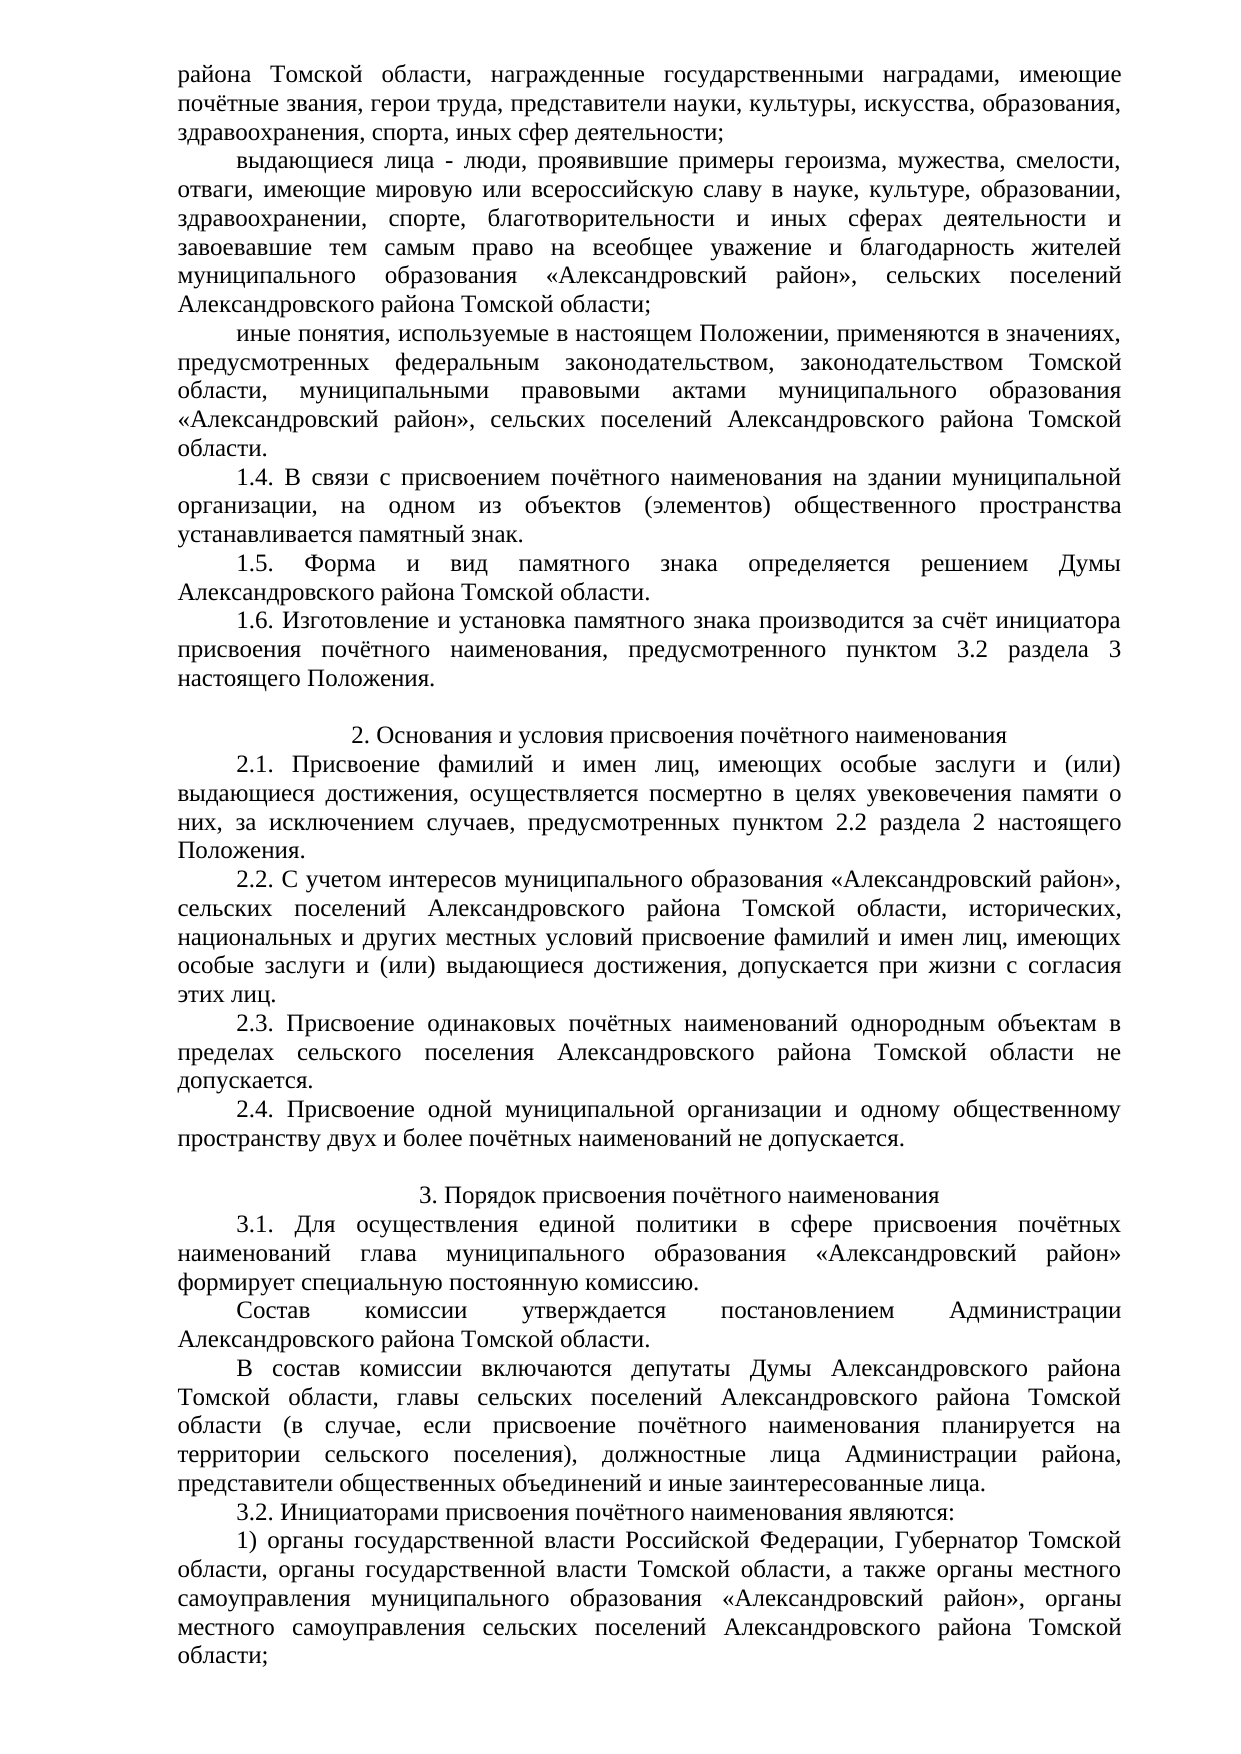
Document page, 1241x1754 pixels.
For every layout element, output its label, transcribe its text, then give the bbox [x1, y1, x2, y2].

text 3. Порядок присвоения почётного наименования [177, 1180, 1122, 1209]
text В состав комиссии включаются депутаты Думы Александровского района Томской области, главы сельских поселений Александровского района Томской области (в случае, если присвоение почётного наименования планируется на территории сельского поселения), должностные лица Администрации района, представители общественных объединений и иные заинтересованные лица. [177, 1353, 1122, 1497]
text Состав комиссии утверждается постановлением Администрации Александровского района Томской области. [177, 1295, 1122, 1353]
text 3.1. Для осуществления единой политики в сфере присвоения почётных наименований глава муниципального образования «Александровский район» формирует специальную постоянную комиссию. [177, 1209, 1122, 1295]
text иные понятия, используемые в настоящем Положении, применяются в значениях, предусмотренных федеральным законодательством, законодательством Томской области, муниципальными правовыми актами муниципального образования «Александровский район», сельских поселений Александровского района Томской области. [177, 318, 1122, 462]
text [177, 59, 1122, 145]
text 1.4. В связи с присвоением почётного наименования на здании муниципальной организации, на одном из объектов (элементов) общественного пространства устанавливается памятный знак. [177, 462, 1122, 548]
text 2.3. Присвоение одинаковых почётных наименований однородным объектам в пределах сельского поселения Александровского района Томской области не допускается. [177, 1008, 1122, 1094]
text 2. Основания и условия присвоения почётного наименования [177, 720, 1122, 749]
text 3.2. Инициаторами присвоения почётного наименования являются: [177, 1497, 1122, 1525]
text выдающиеся лица - люди, проявившие примеры героизма, мужества, смелости, отваги, имеющие мировую или всероссийскую славу в науке, культуре, образовании, здравоохранении, спорте, благотворительности и иных сферах деятельности и завоевавшие тем самым право на всеобщее уважение и благодарность жителей муниципального образования «Александровский район», сельских поселений Александровского района Томской области; [177, 145, 1122, 318]
text 1) органы государственной власти Российской Федерации, Губернатор Томской области, органы государственной власти Томской области, а также органы местного самоуправления муниципального образования «Александровский район», органы местного самоуправления сельских поселений Александровского района Томской области; [177, 1525, 1122, 1669]
text 2.4. Присвоение одной муниципальной организации и одному общественному пространству двух и более почётных наименований не допускается. [177, 1094, 1122, 1152]
text 2.1. Присвоение фамилий и имен лиц, имеющих особые заслуги и (или) выдающиеся достижения, осуществляется посмертно в целях увековечения памяти о них, за исключением случаев, предусмотренных пунктом 2.2 раздела 2 настоящего Положения. [177, 749, 1122, 864]
text 1.5. Форма и вид памятного знака определяется решением Думы Александровского района Томской области. [177, 548, 1122, 605]
text 1.6. Изготовление и установка памятного знака производится за счёт инициатора присвоения почётного наименования, предусмотренного пунктом 3.2 раздела 3 настоящего Положения. [177, 605, 1122, 692]
text 2.2. С учетом интересов муниципального образования «Александровский район», сельских поселений Александровского района Томской области, исторических, национальных и других местных условий присвоение фамилий и имен лиц, имеющих особые заслуги и (или) выдающиеся достижения, допускается при жизни с согласия этих лиц. [177, 864, 1122, 1008]
